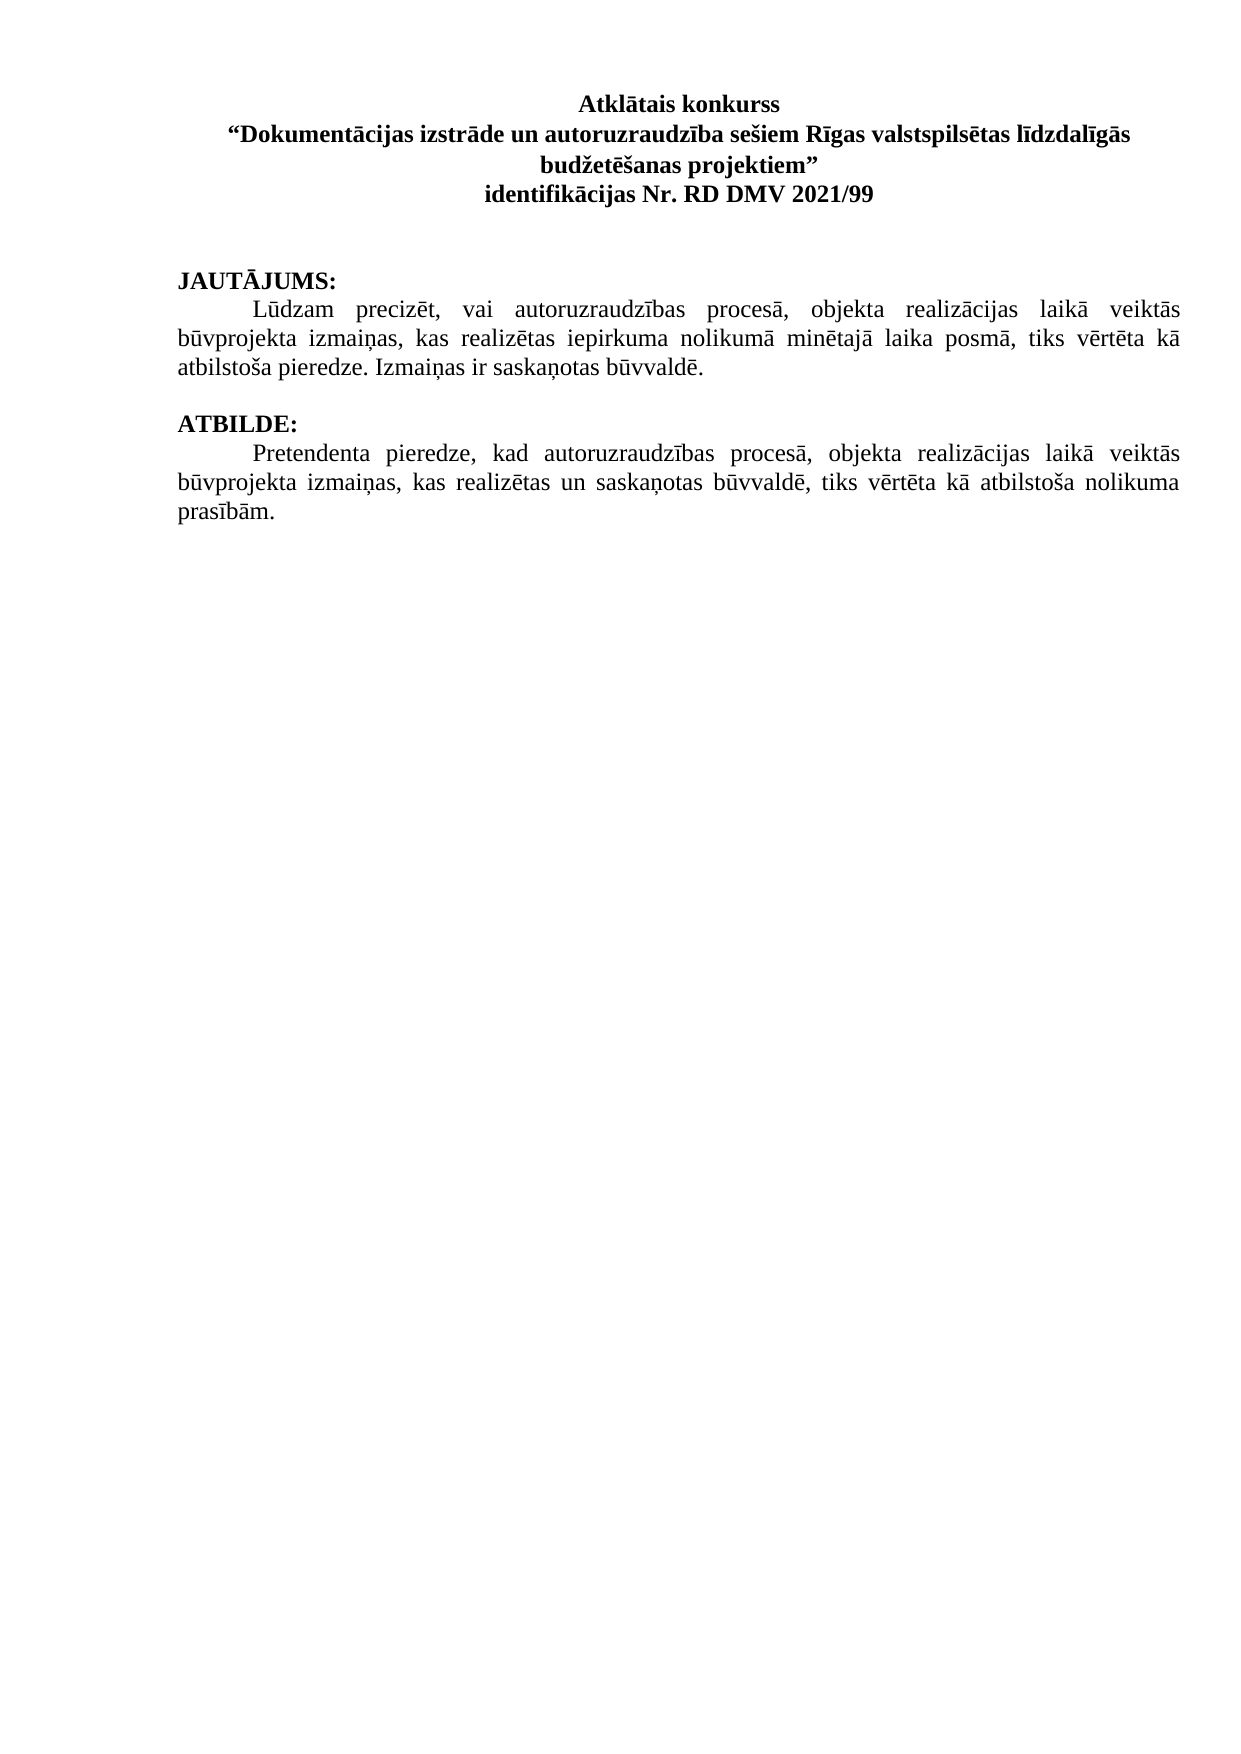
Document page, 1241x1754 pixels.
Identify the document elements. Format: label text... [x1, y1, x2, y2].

text identifikācijas Nr. RD DMV 2021/99 [177, 179, 1181, 208]
text JAUTĀJUMS: [177, 266, 1181, 294]
text Lūdzam precizēt, vai autoruzraudzības procesā, objekta realizācijas laikā veiktās būvprojekta izmaiņas, kas realizētas iepirkuma nolikumā minētajā laika posmā, tiks vērtēta kā atbilstoša pieredze. Izmaiņas ir saskaņotas būvvaldē. [177, 294, 1181, 381]
text “Dokumentācijas izstrāde un autoruzraudzība sešiem Rīgas valstspilsētas līdzdalīgās budžetēšanas projektiem” [177, 117, 1181, 179]
text ATBILDE: [177, 409, 1181, 438]
text Pretendenta pieredze, kad autoruzraudzības procesā, objekta realizācijas laikā veiktās būvprojekta izmaiņas, kas realizētas un saskaņotas būvvaldē, tiks vērtēta kā atbilstoša nolikuma prasībām. [177, 438, 1181, 524]
text Atklātais konkurss [177, 89, 1181, 117]
